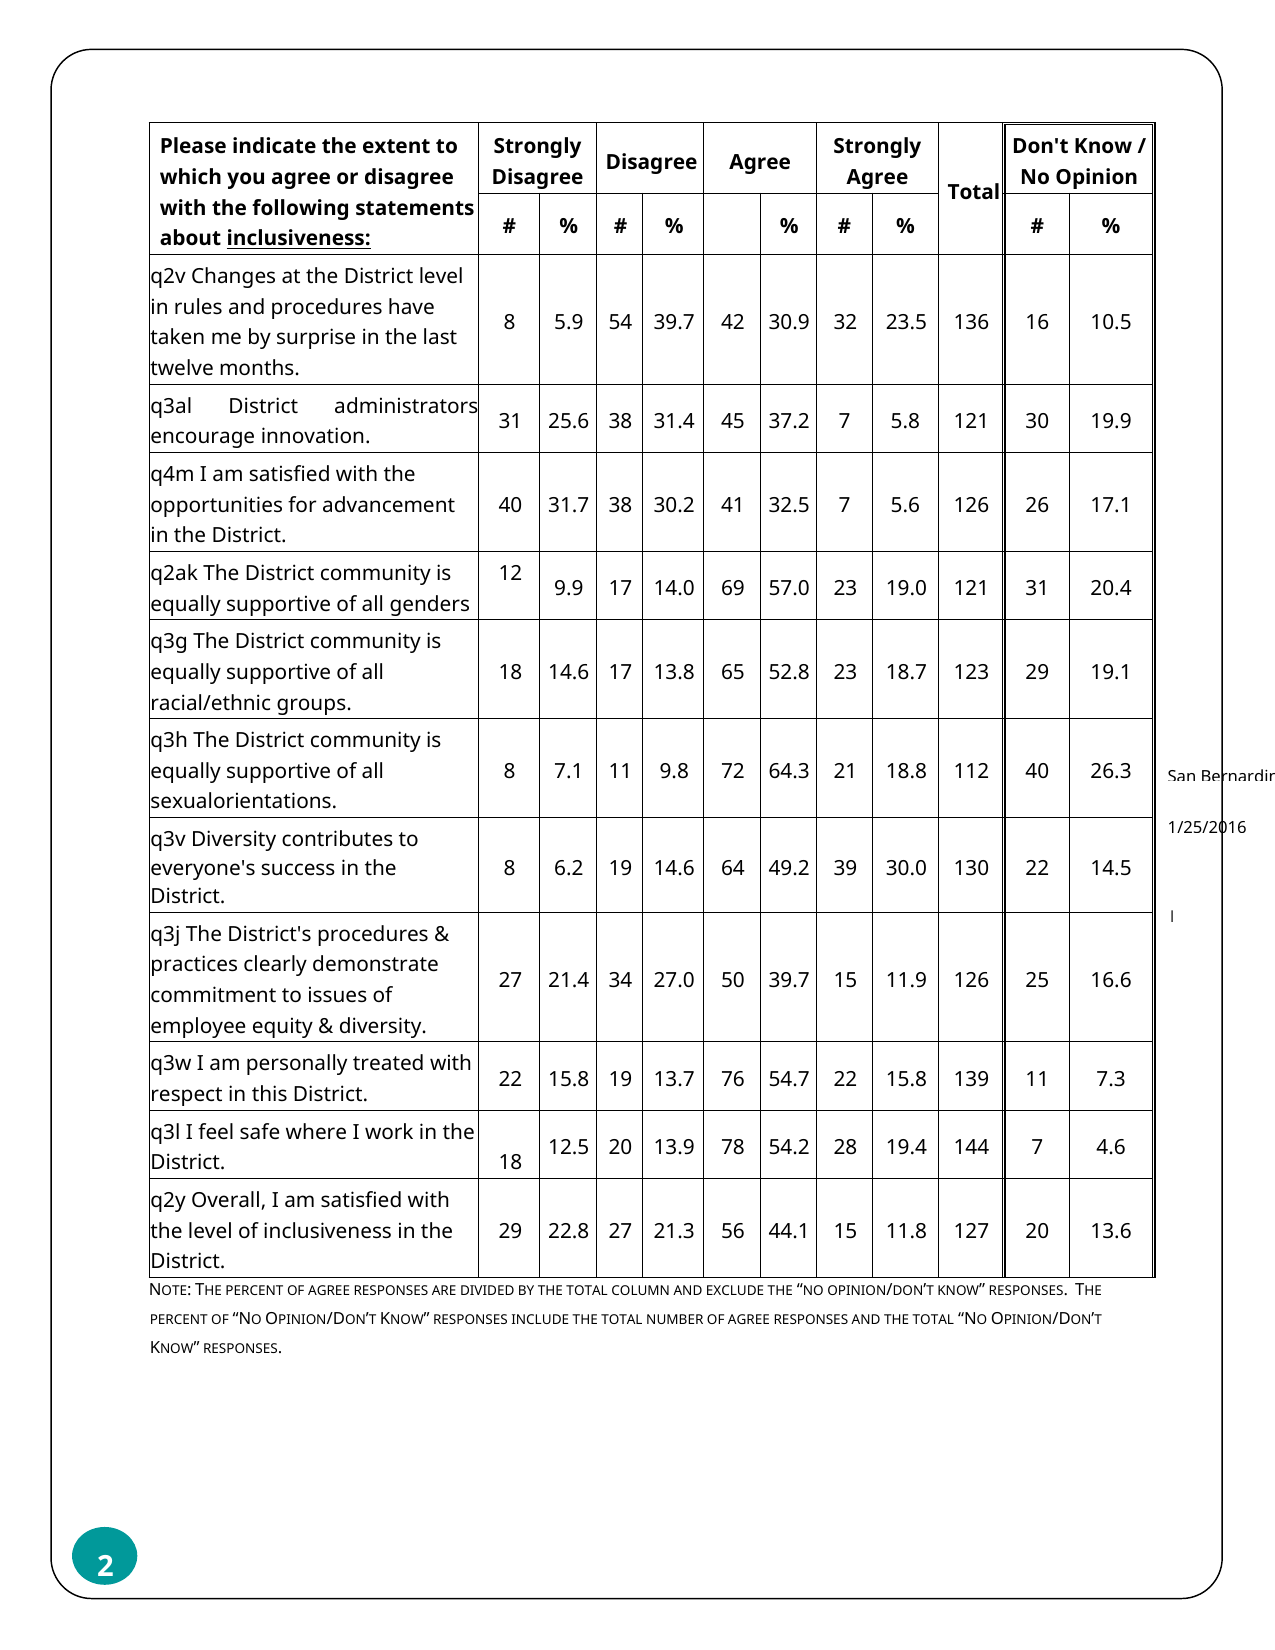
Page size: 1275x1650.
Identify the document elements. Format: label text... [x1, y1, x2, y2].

table_cell 4.6 [1070, 1111, 1152, 1178]
table_cell 26.3 [1070, 719, 1152, 817]
table_cell 26 [1006, 453, 1069, 551]
table_cell 11 [1006, 1042, 1069, 1109]
table_cell 30.9 [761, 255, 816, 383]
table_header Agree [704, 123, 816, 193]
table_cell 18 [479, 1111, 539, 1178]
table_cell 54.2 [761, 1111, 816, 1178]
table_cell 54 [597, 255, 642, 383]
table_cell 6.2 [540, 818, 596, 912]
table_cell 39.7 [761, 913, 816, 1041]
table_cell 8 [479, 255, 539, 383]
table_cell # [479, 194, 539, 254]
table_cell % [1070, 194, 1152, 254]
table_cell 25.6 [540, 385, 596, 452]
table_cell q2ak The District community is equally supportive of all genders [150, 552, 478, 619]
table_cell 23 [817, 620, 872, 718]
table_cell 38 [597, 385, 642, 452]
table_cell 65 [704, 620, 760, 718]
table_cell 25 [1006, 913, 1069, 1041]
table_cell 64 [704, 818, 760, 912]
table_cell 144 [939, 1111, 1002, 1178]
table_header Don't Know / No Opinion [1006, 125, 1152, 193]
table_cell 34 [597, 913, 642, 1041]
table_cell # [597, 194, 642, 254]
table_cell 5.8 [873, 385, 938, 452]
table_header Strongly Disagree [479, 123, 596, 193]
table_cell 13.8 [643, 620, 703, 718]
table_cell 39.7 [643, 255, 703, 383]
table_cell q3w I am personally treated with respect in this District. [150, 1042, 478, 1109]
table_header Disagree [597, 123, 703, 193]
table_cell 78 [704, 1111, 760, 1178]
table_cell 5.9 [540, 255, 596, 383]
table_cell 44.1 [761, 1179, 816, 1277]
table_cell 40 [479, 453, 539, 551]
table_cell 7.1 [540, 719, 596, 817]
table_cell 42 [704, 255, 760, 383]
table_cell 21.3 [643, 1179, 703, 1277]
table_cell 20.4 [1070, 552, 1152, 619]
table_cell 15 [817, 1179, 872, 1277]
table_cell % [761, 194, 816, 254]
table_cell q2y Overall, I am satisfied with the level of inclusiveness in the District. [150, 1179, 478, 1277]
table_cell 30.0 [873, 818, 938, 912]
table_cell 121 [939, 552, 1002, 619]
table_cell 8 [479, 818, 539, 912]
table_cell 17 [597, 552, 642, 619]
table_cell 22 [817, 1042, 872, 1109]
table_cell 31 [479, 385, 539, 452]
table_cell q3v Diversity contributes to everyone's success in the District. [150, 818, 478, 912]
table_cell 31.7 [540, 453, 596, 551]
table_cell 29 [1006, 620, 1069, 718]
table_cell 32.5 [761, 453, 816, 551]
table_cell 18.7 [873, 620, 938, 718]
table_cell 23 [817, 552, 872, 619]
table_cell 30.2 [643, 453, 703, 551]
table_cell 19.0 [873, 552, 938, 619]
table_cell # [1006, 194, 1069, 254]
table_cell 37.2 [761, 385, 816, 452]
table_cell q3l I feel safe where I work in the District. [150, 1111, 478, 1178]
table_cell 139 [939, 1042, 1002, 1109]
table_cell q3j The District's procedures & practices clearly demonstrate commitment to issues of employee equity & diversity. [150, 913, 478, 1041]
table_cell 56 [704, 1179, 760, 1277]
table_cell 22.8 [540, 1179, 596, 1277]
table_cell 32 [817, 255, 872, 383]
table_cell 10.5 [1070, 255, 1152, 383]
table_cell 9.9 [540, 552, 596, 619]
table_cell 13.9 [643, 1111, 703, 1178]
table_cell 22 [479, 1042, 539, 1109]
table_cell 57.0 [761, 552, 816, 619]
table_cell 19 [597, 818, 642, 912]
table_cell 14.6 [643, 818, 703, 912]
table_cell 121 [939, 385, 1002, 452]
table_cell 17 [597, 620, 642, 718]
table_cell 15 [817, 913, 872, 1041]
table_header Strongly Agree [817, 123, 938, 193]
table_cell 11.8 [873, 1179, 938, 1277]
table_cell 12 [479, 552, 539, 619]
table_cell % [540, 194, 596, 254]
table_cell 7.3 [1070, 1042, 1152, 1109]
table_cell 13.7 [643, 1042, 703, 1109]
table_cell q2v Changes at the District level in rules and procedures have taken me by surprise in the last twelve months. [150, 255, 478, 383]
table_cell 19.1 [1070, 620, 1152, 718]
table_cell 14.0 [643, 552, 703, 619]
table_cell 28 [817, 1111, 872, 1178]
table_cell 49.2 [761, 818, 816, 912]
table_cell q3h The District community is equally supportive of all sexualorientations. [150, 719, 478, 817]
table_cell 64.3 [761, 719, 816, 817]
table_cell 7 [817, 385, 872, 452]
table_cell 27 [479, 913, 539, 1041]
table_cell 31.4 [643, 385, 703, 452]
table_cell 30 [1006, 385, 1069, 452]
table_cell 18 [479, 620, 539, 718]
table_cell 15.8 [540, 1042, 596, 1109]
table_cell 23.5 [873, 255, 938, 383]
table_cell q4m I am satisfied with the opportunities for advancement in the District. [150, 453, 478, 551]
table_cell 123 [939, 620, 1002, 718]
table_cell 19 [597, 1042, 642, 1109]
table_cell q3al District administrators encourage innovation. [150, 385, 478, 452]
table_cell 69 [704, 552, 760, 619]
table_cell 20 [1006, 1179, 1069, 1277]
table_cell 19.9 [1070, 385, 1152, 452]
table_header Total [939, 123, 1002, 254]
table_cell % [643, 194, 703, 254]
table_cell 9.8 [643, 719, 703, 817]
table_cell 27.0 [643, 913, 703, 1041]
table_header Please indicate the extent to which you agree or disagree with the following statements about inclusiveness: [150, 123, 478, 254]
table_cell 39 [817, 818, 872, 912]
text NOTE: THE PERCENT OF AGREE RESPONSES ARE DIVIDED BY THE TOTAL COLUMN AND EXCLUDE THE “NO OPINION/DON’T KNOW” RESPONSES. THE PERCENT OF “NO OPINION/DON’T KNOW” RESPONSES INCLUDE THE TOTAL NUMBER OF AGREE RESPONSES AND THE TOTAL “NO OPINION/DON’T KNOW” RESPONSES. [148, 1278, 1108, 1358]
table_cell 14.5 [1070, 818, 1152, 912]
table_cell 17.1 [1070, 453, 1152, 551]
table_cell 12.5 [540, 1111, 596, 1178]
table_cell 76 [704, 1042, 760, 1109]
table_cell 31 [1006, 552, 1069, 619]
table_cell 5.6 [873, 453, 938, 551]
table_cell 16.6 [1070, 913, 1152, 1041]
table_cell 126 [939, 913, 1002, 1041]
table_cell 15.8 [873, 1042, 938, 1109]
table_cell 22 [1006, 818, 1069, 912]
table_cell 38 [597, 453, 642, 551]
table_cell 7 [1006, 1111, 1069, 1178]
table_cell 112 [939, 719, 1002, 817]
table_cell 14.6 [540, 620, 596, 718]
table_cell 54.7 [761, 1042, 816, 1109]
table_cell 21.4 [540, 913, 596, 1041]
table_cell 29 [479, 1179, 539, 1277]
table_cell 50 [704, 913, 760, 1041]
table_cell 18.8 [873, 719, 938, 817]
table_cell 19.4 [873, 1111, 938, 1178]
table_cell 136 [939, 255, 1002, 383]
table_cell [704, 194, 760, 254]
table_cell 126 [939, 453, 1002, 551]
table_cell 13.6 [1070, 1179, 1152, 1277]
table_cell 45 [704, 385, 760, 452]
table_cell 8 [479, 719, 539, 817]
table_cell q3g The District community is equally supportive of all racial/ethnic groups. [150, 620, 478, 718]
table_cell 41 [704, 453, 760, 551]
table_cell 20 [597, 1111, 642, 1178]
table_cell 27 [597, 1179, 642, 1277]
table_cell 127 [939, 1179, 1002, 1277]
table_cell % [873, 194, 938, 254]
table_cell 11 [597, 719, 642, 817]
table_cell 7 [817, 453, 872, 551]
table_cell 11.9 [873, 913, 938, 1041]
table_cell 130 [939, 818, 1002, 912]
table_cell # [817, 194, 872, 254]
table_cell 52.8 [761, 620, 816, 718]
table_cell 16 [1006, 255, 1069, 383]
table_cell 40 [1006, 719, 1069, 817]
table_cell 21 [817, 719, 872, 817]
table_cell 72 [704, 719, 760, 817]
